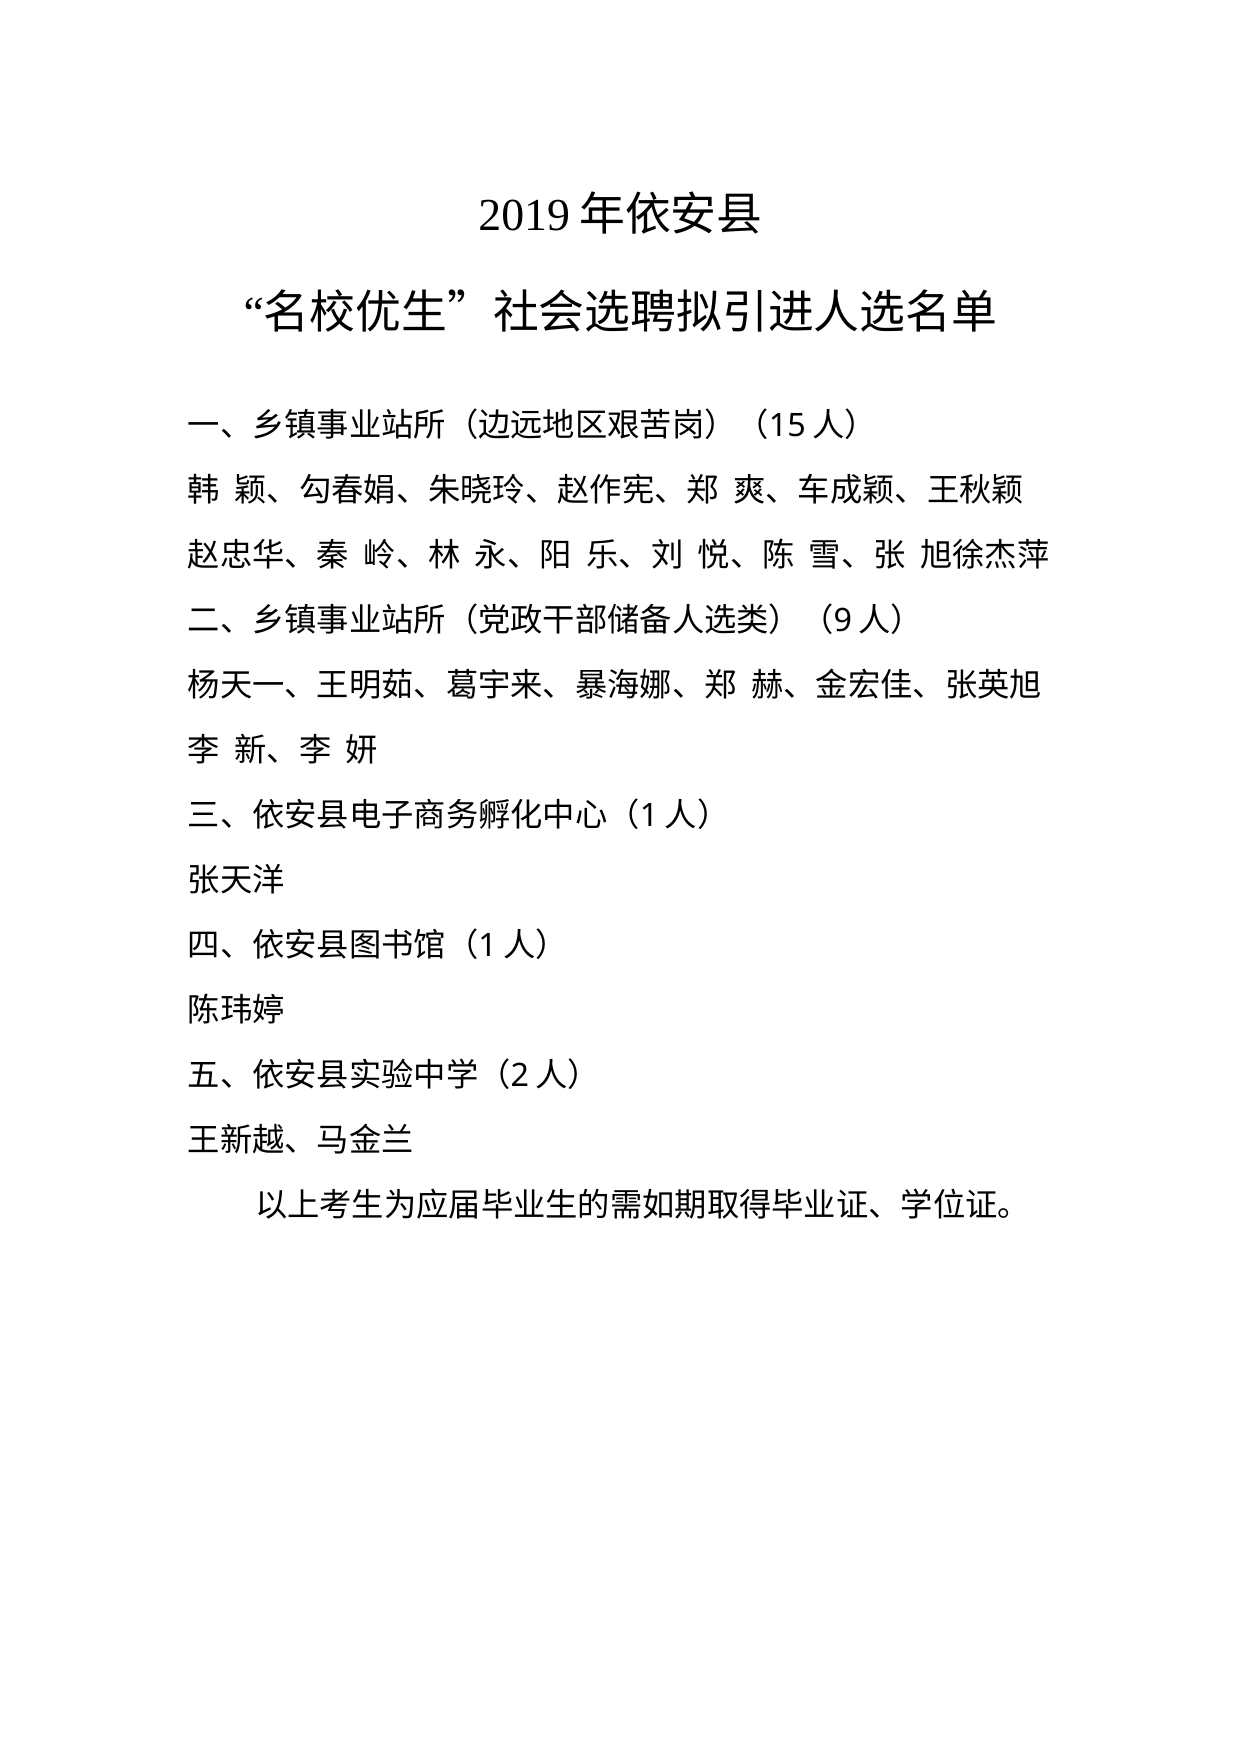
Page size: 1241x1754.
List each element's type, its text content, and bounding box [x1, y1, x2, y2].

text 王新越、马金兰 [187, 1104, 1053, 1169]
text 以上考生为应届毕业生的需如期取得毕业证、学位证。 [187, 1169, 1053, 1234]
text “名校优生”社会选聘拟引进人选名单 [187, 259, 1053, 357]
text 四、依安县图书馆（1人） [187, 909, 1053, 974]
text 韩 颖、勾春娟、朱晓玲、赵作宪、郑 爽、车成颖、王秋颖赵忠华、秦 岭、林 永、阳 乐、刘 悦、陈 雪、张 旭徐杰萍 [187, 454, 1053, 584]
text 杨天一、王明茹、葛宇来、暴海娜、郑 赫、金宏佳、张英旭李 新、李 妍 [187, 649, 1053, 779]
text 一、乡镇事业站所（边远地区艰苦岗）（15人） [187, 389, 1053, 454]
text 五、依安县实验中学（2人） [187, 1039, 1053, 1104]
text 张天洋 [187, 844, 1053, 909]
text 陈玮婷 [187, 974, 1053, 1039]
text 2019年依安县 [187, 162, 1053, 259]
text 三、依安县电子商务孵化中心（1人） [187, 779, 1053, 844]
text 二、乡镇事业站所（党政干部储备人选类）（9人） [187, 584, 1053, 649]
